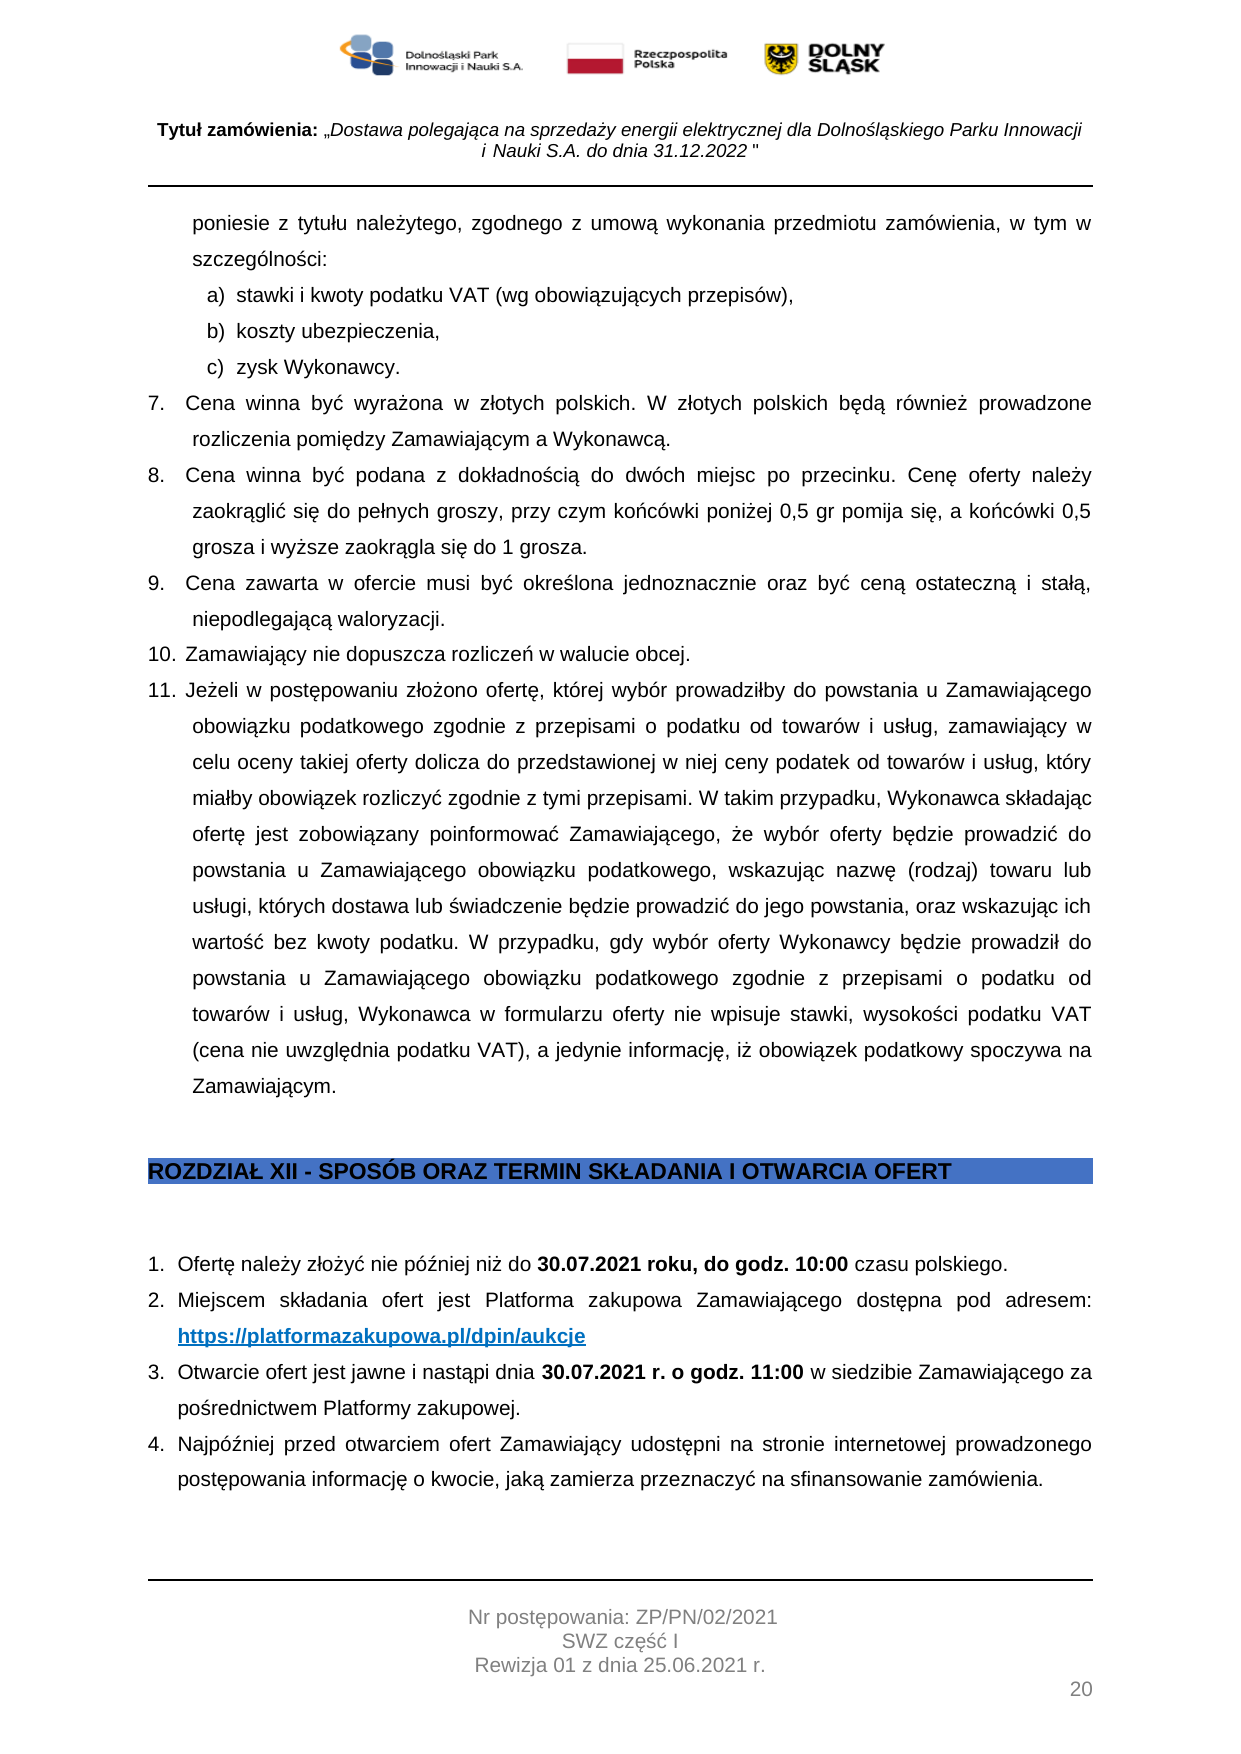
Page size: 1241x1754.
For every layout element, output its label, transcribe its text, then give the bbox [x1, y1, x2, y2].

list Cena winna być wyrażona w złotych polskich. W złotych polskich będą również prowadzone rozliczenia pomiędzy Zamawiającym a Wykonawcą. [148, 391, 1093, 451]
list Cena zawarta w ofercie musi być określona jednoznacznie oraz być ceną ostateczną i stałą, niepodlegającą waloryzacji. [148, 570, 1093, 630]
list Ofertę należy złożyć nie później niż do 30.07.2021 roku, do godz. 10:00 czasu polskiego. [148, 1252, 1093, 1276]
list Miejscem składania ofert jest Platforma zakupowa Zamawiającego dostępna pod adresem: https://platformazakupowa.pl/dpin/aukcje [148, 1288, 1093, 1347]
list Cena winna być podana z dokładnością do dwóch miejsc po przecinku. Cenę oferty należy zaokrąglić się do pełnych groszy, przy czym końcówki poniżej 0,5 gr pomija się, a końcówki 0,5 grosza i wyższe zaokrągla się do 1 grosza. [148, 463, 1093, 558]
list zysk Wykonawcy. [207, 355, 1093, 379]
list Jeżeli w postępowaniu złożono ofertę, której wybór prowadziłby do powstania u Zamawiającego obowiązku podatkowego zgodnie z przepisami o podatku od towarów i usług, zamawiający w celu oceny takiej oferty dolicza do przedstawionej w niej ceny podatek od towarów i usług, który miałby obowiązek rozliczyć zgodnie z tymi przepisami. W takim przypadku, Wykonawca składając ofertę jest zobowiązany poinformować Zamawiającego, że wybór oferty będzie prowadzić do powstania u Zamawiającego obowiązku podatkowego, wskazując nazwę (rodzaj) towaru lub usługi, których dostawa lub świadczenie będzie prowadzić do jego powstania, oraz wskazując ich wartość bez kwoty podatku. W przypadku, gdy wybór oferty Wykonawcy będzie prowadził do powstania u Zamawiającego obowiązku podatkowego zgodnie z przepisami o podatku od towarów i usług, Wykonawca w formularzu oferty nie wpisuje stawki, wysokości podatku VAT (cena nie uwzględnia podatku VAT), a jedynie informację, iż obowiązek podatkowy spoczywa na Zamawiającym. [148, 678, 1093, 1097]
list Otwarcie ofert jest jawne i nastąpi dnia 30.07.2021 r. o godz. 11:00 w siedzibie Zamawiającego za pośrednictwem Platformy zakupowej. [148, 1359, 1093, 1419]
list Zamawiający nie dopuszcza rozliczeń w walucie obcej. [148, 642, 1093, 666]
list stawki i kwoty podatku VAT (wg obowiązujących przepisów), [207, 283, 1093, 307]
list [148, 211, 1093, 271]
picture [295, 0, 930, 119]
list Najpóźniej przed otwarciem ofert Zamawiający udostępni na stronie internetowej prowadzonego postępowania informację o kwocie, jaką zamierza przeznaczyć na sfinansowanie zamówienia. [148, 1431, 1093, 1491]
list koszty ubezpieczenia, [207, 319, 1093, 343]
text ROZDZIAŁ XII - SPOSÓB ORAZ TERMIN SKŁADANIA I OTWARCIA OFERT [148, 1158, 1093, 1184]
